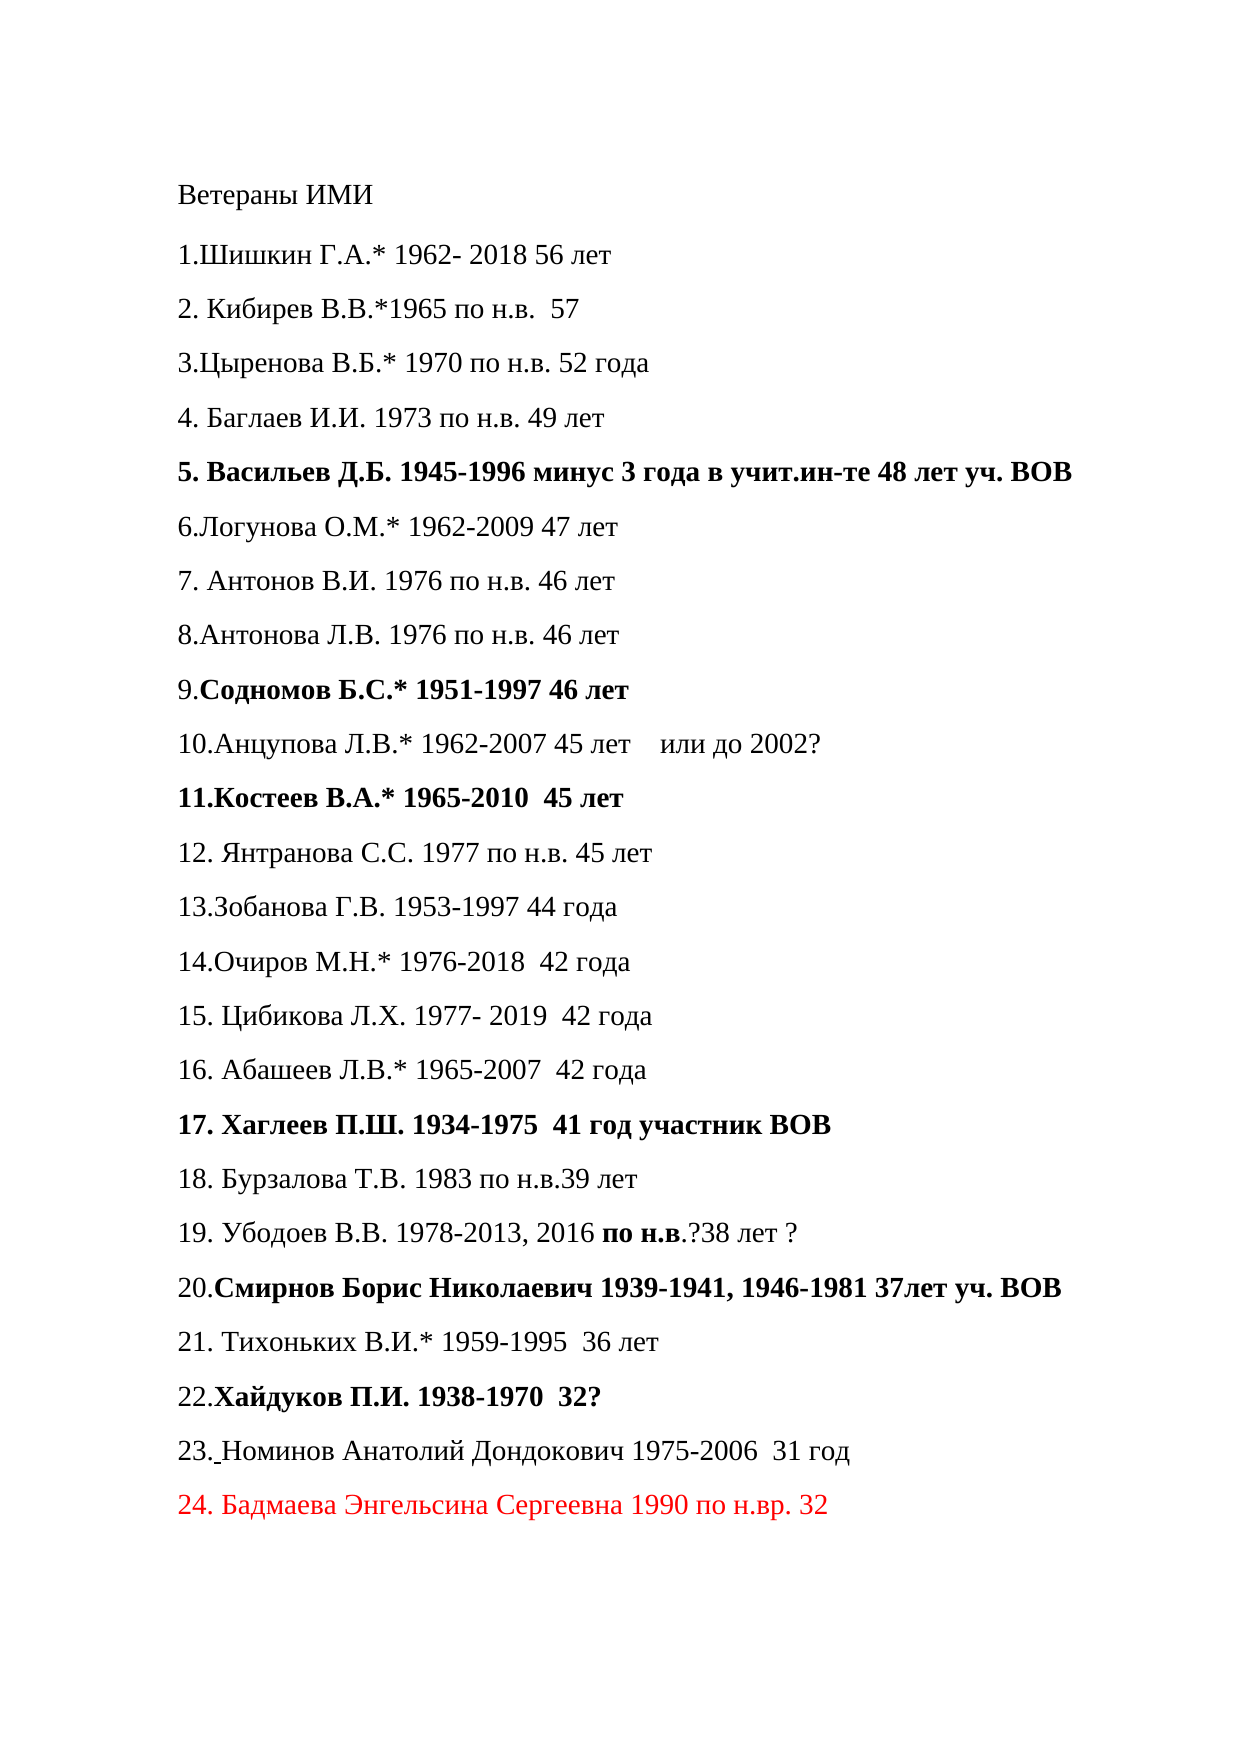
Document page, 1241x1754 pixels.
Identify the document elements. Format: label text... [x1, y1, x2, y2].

text 2. Кибирев В.В.*1965 по н.в. 57 [177, 291, 1152, 325]
text 3.Цыренова В.Б.* 1970 по н.в. 52 года [177, 346, 1152, 379]
text 23. Номинов Анатолий Дондокович 1975-2006 31 год [177, 1433, 1152, 1467]
text 1.Шишкин Г.А.* 1962- 2018 56 лет [177, 237, 1152, 270]
text 14.Очиров М.Н.* 1976-2018 42 года [177, 944, 1152, 977]
text 20.Смирнов Борис Николаевич 1939-1941, 1946-1981 37лет уч. ВОВ [177, 1270, 1152, 1303]
text 6.Логунова О.М.* 1962-2009 47 лет [177, 509, 1152, 542]
text 11.Костеев В.А.* 1965-2010 45 лет [177, 781, 1152, 814]
text 17. Хаглеев П.Ш. 1934-1975 41 год участник ВОВ [177, 1107, 1152, 1140]
text 21. Тихоньких В.И.* 1959-1995 36 лет [177, 1324, 1152, 1358]
text 16. Абашеев Л.В.* 1965-2007 42 года [177, 1052, 1152, 1086]
text 13.Зобанова Г.В. 1953-1997 44 года [177, 889, 1152, 923]
text 12. Янтранова С.С. 1977 по н.в. 45 лет [177, 835, 1152, 868]
text 4. Баглаев И.И. 1973 по н.в. 49 лет [177, 400, 1152, 433]
text 8.Антонова Л.В. 1976 по н.в. 46 лет [177, 617, 1152, 651]
text 19. Убодоев В.В. 1978-2013, 2016 по н.в.?38 лет ? [177, 1216, 1152, 1249]
text 15. Цибикова Л.Х. 1977- 2019 42 года [177, 998, 1152, 1032]
text 7. Антонов В.И. 1976 по н.в. 46 лет [177, 563, 1152, 597]
text 10.Анцупова Л.В.* 1962-2007 45 лет или до 2002? [177, 726, 1152, 760]
text 5. Васильев Д.Б. 1945-1996 минус 3 года в учит.ин-те 48 лет уч. ВОВ [177, 454, 1152, 488]
text 18. Бурзалова Т.В. 1983 по н.в.39 лет [177, 1161, 1152, 1195]
text 9.Содномов Б.С.* 1951-1997 46 лет [177, 672, 1152, 705]
text 24. Бадмаева Энгельсина Сергеевна 1990 по н.вр. 32 [177, 1487, 1152, 1521]
text Ветераны ИМИ [177, 177, 1152, 211]
text 22.Хайдуков П.И. 1938-1970 32? [177, 1379, 1152, 1412]
